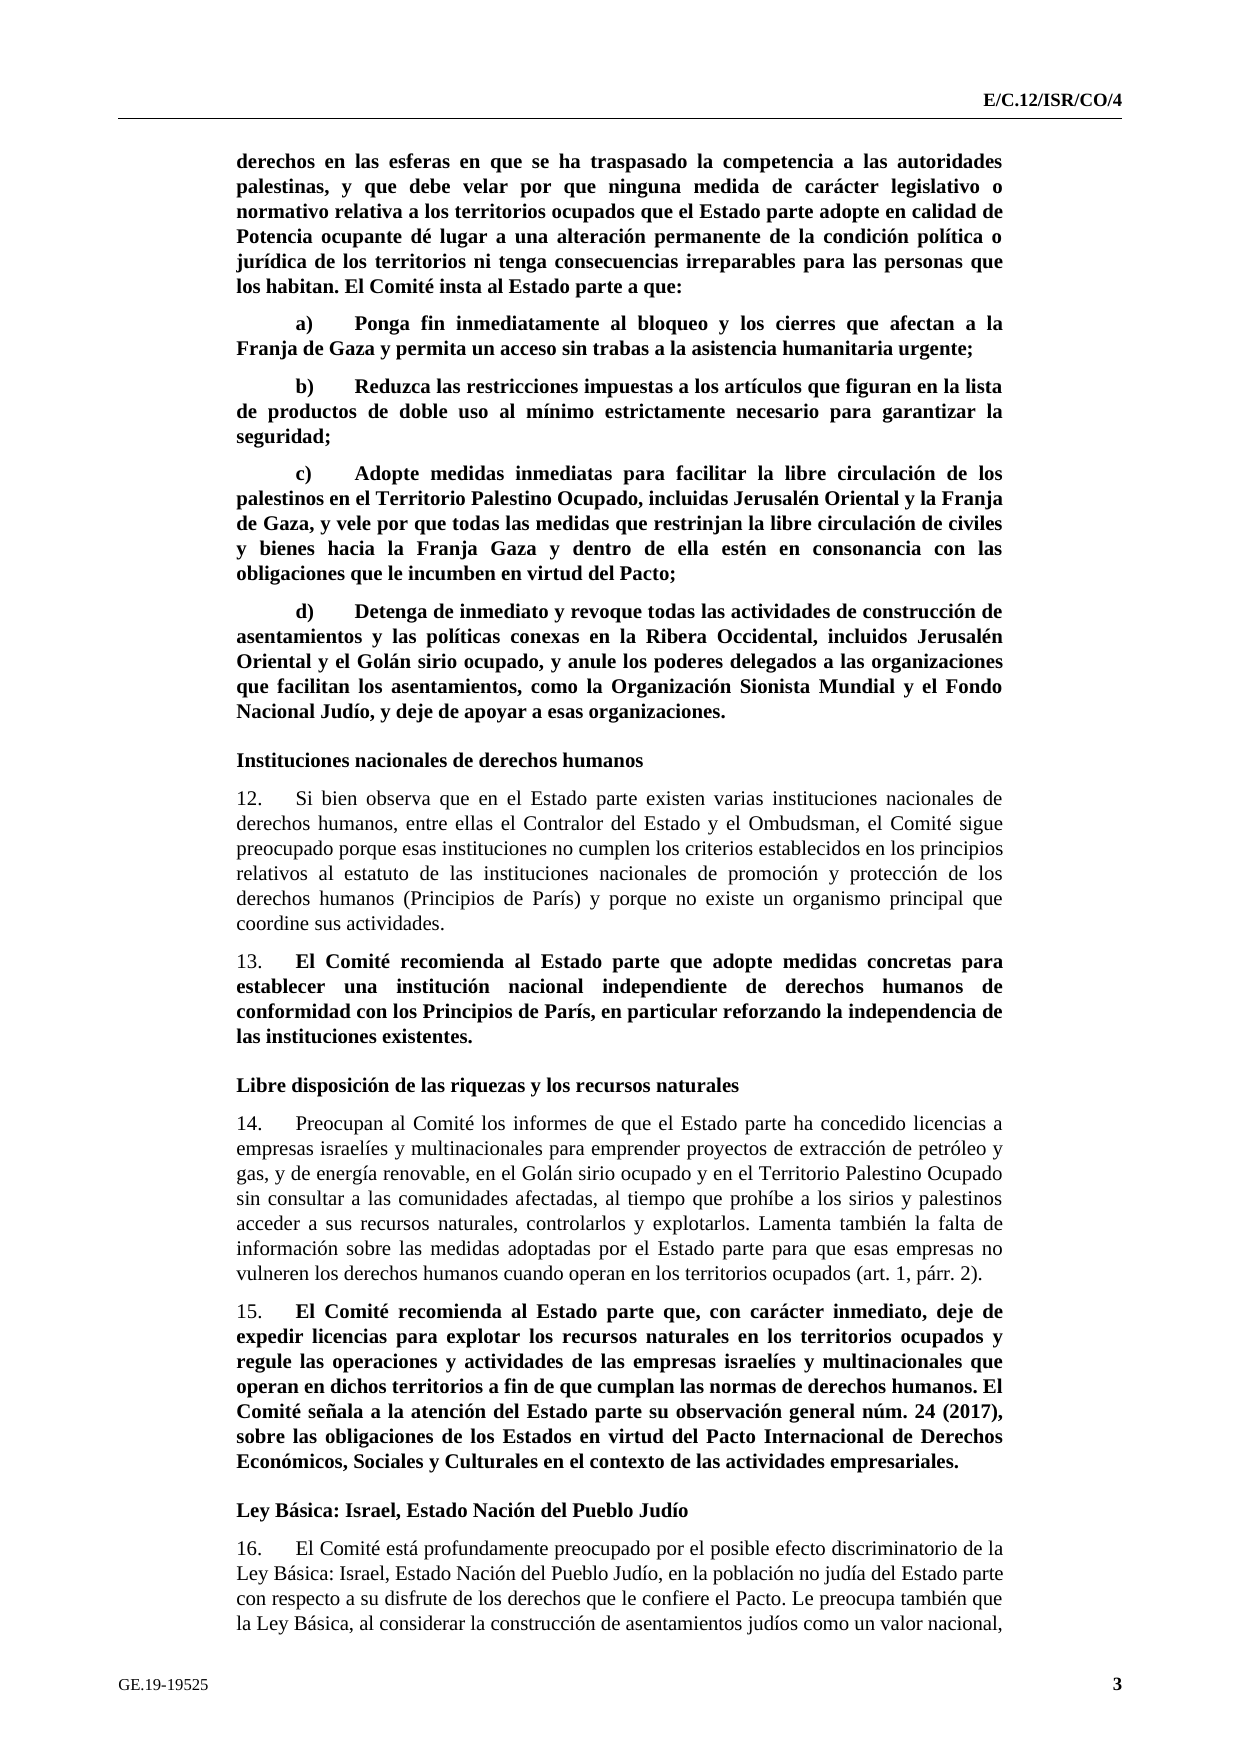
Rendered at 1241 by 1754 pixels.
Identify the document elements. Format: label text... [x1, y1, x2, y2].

text Instituciones nacionales de derechos humanos [118, 748, 1004, 773]
text 14. Preocupan al Comité los informes de que el Estado parte ha concedido licencias a empresas israelíes y multinacionales para emprender proyectos de extracción de petróleo y gas, y de energía renovable, en el Golán sirio ocupado y en el Territorio Palestino Ocupado sin consultar a las comunidades afectadas, al tiempo que prohíbe a los sirios y palestinos acceder a sus recursos naturales, controlarlos y explotarlos. Lamenta también la falta de información sobre las medidas adoptadas por el Estado parte para que esas empresas no vulneren los derechos humanos cuando operan en los territorios ocupados (art. 1, párr. 2). [236, 1110, 1004, 1285]
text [236, 148, 1004, 298]
text 13. El Comité recomienda al Estado parte que adopte medidas concretas para establecer una institución nacional independiente de derechos humanos de conformidad con los Principios de París, en particular reforzando la independencia de las instituciones existentes. [236, 948, 1004, 1048]
text 15. El Comité recomienda al Estado parte que, con carácter inmediato, deje de expedir licencias para explotar los recursos naturales en los territorios ocupados y regule las operaciones y actividades de las empresas israelíes y multinacionales que operan en dichos territorios a fin de que cumplan las normas de derechos humanos. El Comité señala a la atención del Estado parte su observación general núm. 24 (2017), sobre las obligaciones de los Estados en virtud del Pacto Internacional de Derechos Económicos, Sociales y Culturales en el contexto de las actividades empresariales. [236, 1298, 1004, 1473]
text d) Detenga de inmediato y revoque todas las actividades de construcción de asentamientos y las políticas conexas en la Ribera Occidental, incluidos Jerusalén Oriental y el Golán sirio ocupado, y anule los poderes delegados a las organizaciones que facilitan los asentamientos, como la Organización Sionista Mundial y el Fondo Nacional Judío, y deje de apoyar a esas organizaciones. [236, 598, 1004, 723]
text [236, 1535, 1004, 1635]
text a) Ponga fin inmediatamente al bloqueo y los cierres que afectan a la Franja de Gaza y permita un acceso sin trabas a la asistencia humanitaria urgente; [236, 310, 1004, 360]
text Ley Básica: Israel, Estado Nación del Pueblo Judío [118, 1498, 1004, 1523]
text b) Reduzca las restricciones impuestas a los artículos que figuran en la lista de productos de doble uso al mínimo estrictamente necesario para garantizar la seguridad; [236, 373, 1004, 448]
text c) Adopte medidas inmediatas para facilitar la libre circulación de los palestinos en el Territorio Palestino Ocupado, incluidas Jerusalén Oriental y la Franja de Gaza, y vele por que todas las medidas que restrinjan la libre circulación de civiles y bienes hacia la Franja Gaza y dentro de ella estén en consonancia con las obligaciones que le incumben en virtud del Pacto; [236, 460, 1004, 585]
text Libre disposición de las riquezas y los recursos naturales [118, 1073, 1004, 1098]
text 12. Si bien observa que en el Estado parte existen varias instituciones nacionales de derechos humanos, entre ellas el Contralor del Estado y el Ombudsman, el Comité sigue preocupado porque esas instituciones no cumplen los criterios establecidos en los principios relativos al estatuto de las instituciones nacionales de promoción y protección de los derechos humanos (Principios de París) y porque no existe un organismo principal que coordine sus actividades. [236, 785, 1004, 935]
